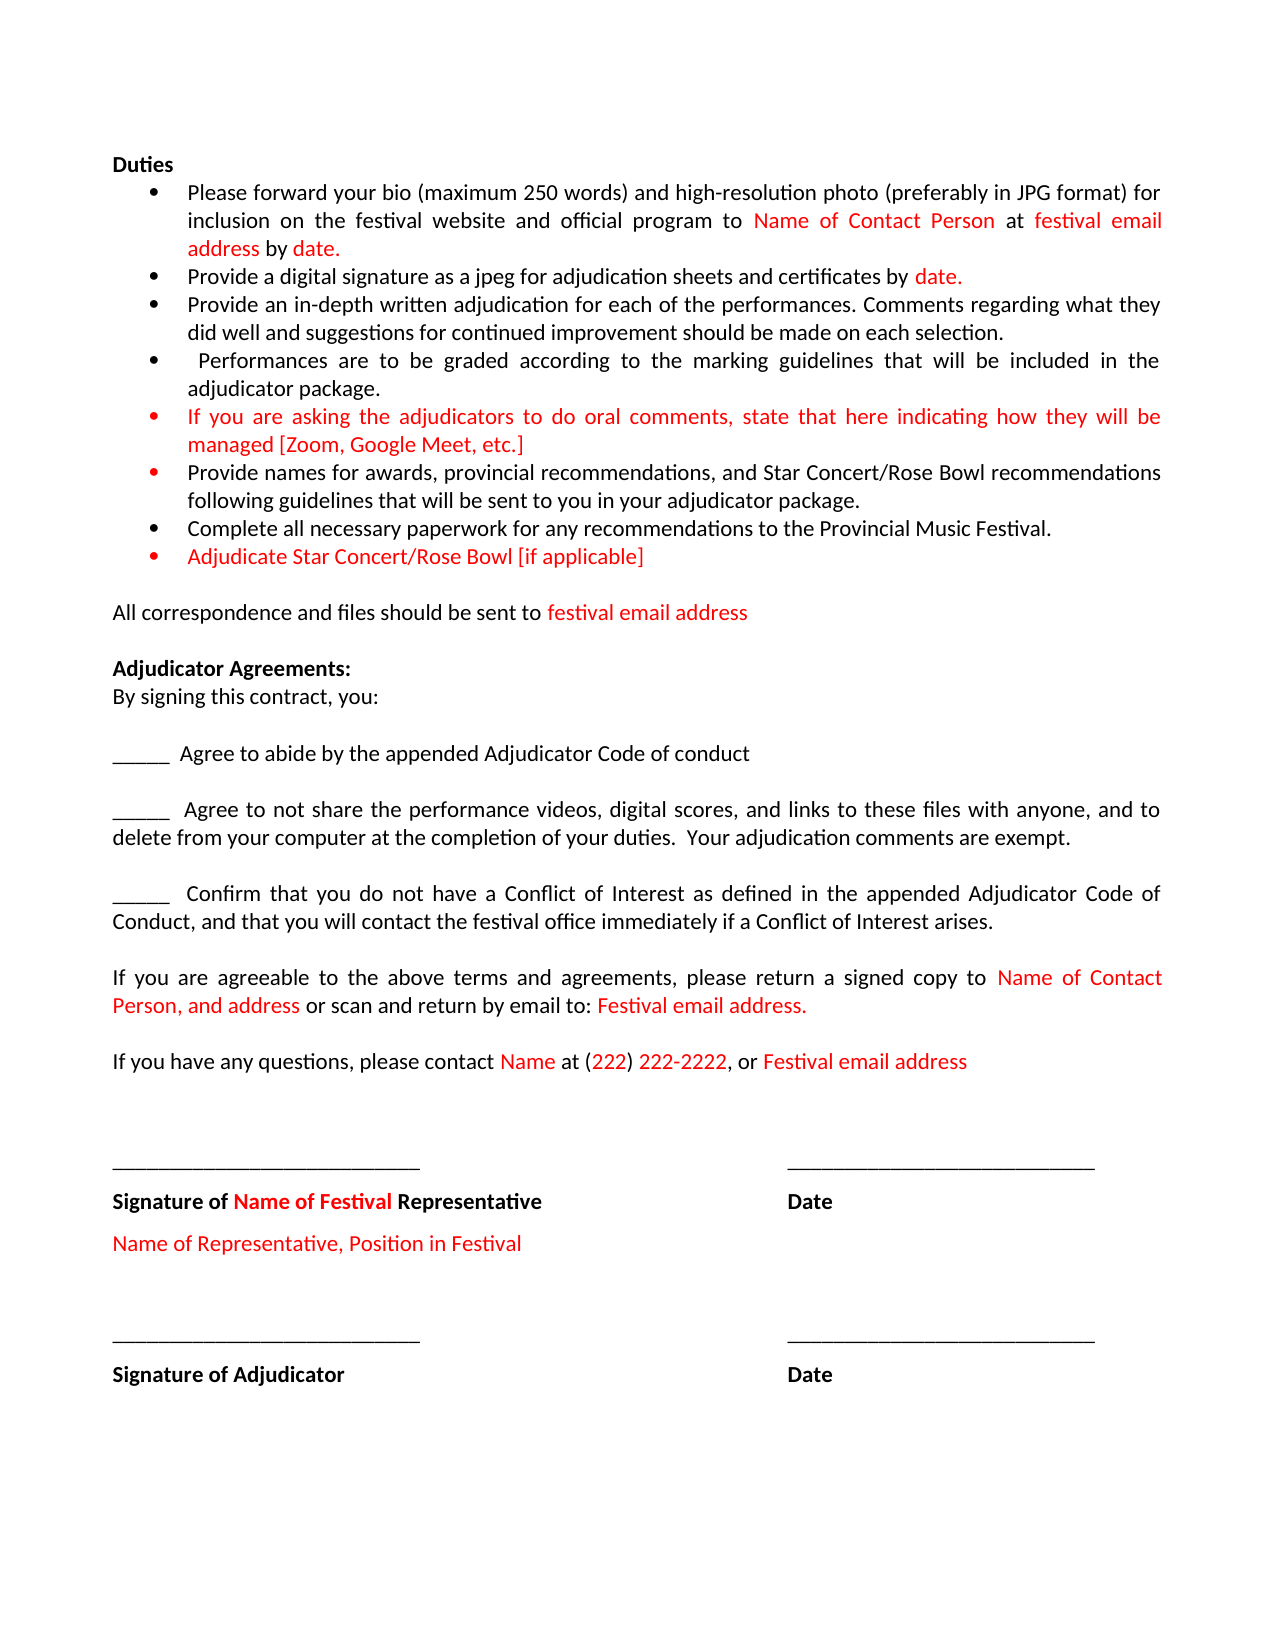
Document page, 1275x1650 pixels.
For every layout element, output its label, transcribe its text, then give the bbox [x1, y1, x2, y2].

text ___________________________ ___________________________ [112, 1318, 1162, 1346]
list Provide a digital signature as a jpeg for adjudication sheets and certificates by date. [150, 262, 1162, 290]
text Duties [112, 150, 1162, 178]
text _____ Confirm that you do not have a Conflict of Interest as defined in the appended Adjudicator Code of Conduct, and that you will contact the festival office immediately if a Conflict of Interest arises. [112, 879, 1162, 935]
text Adjudicator Agreements: [112, 654, 1162, 682]
list Performances are to be graded according to the marking guidelines that will be included in the adjudicator package. [150, 346, 1162, 402]
text If you are agreeable to the above terms and agreements, please return a signed copy to Name of Contact Person, and address or scan and return by email to: Festival email address. [112, 963, 1162, 1019]
list Provide an in-depth written adjudication for each of the performances. Comments regarding what they did well and suggestions for continued improvement should be made on each selection. [150, 290, 1162, 346]
text _____ Agree to abide by the appended Adjudicator Code of conduct [112, 739, 1162, 767]
list Please forward your bio (maximum 250 words) and high-resolution photo (preferably in JPG format) for inclusion on the festival website and official program to Name of Contact Person at festival email address by date. [150, 178, 1162, 262]
text _____ Agree to not share the performance videos, digital scores, and links to these files with anyone, and to delete from your computer at the completion of your duties. Your adjudication comments are exempt. [112, 795, 1162, 851]
text Signature of Adjudicator Date [112, 1360, 1162, 1388]
list Provide names for awards, provincial recommendations, and Star Concert/Rose Bowl recommendations following guidelines that will be sent to you in your adjudicator package. [150, 458, 1162, 514]
text ___________________________ ___________________________ [112, 1145, 1162, 1173]
text If you have any questions, please contact Name at (222) 222-2222, or Festival email address [112, 1047, 1162, 1075]
text By signing this contract, you: [112, 682, 1162, 710]
list Complete all necessary paperwork for any recommendations to the Provincial Music Festival. [150, 514, 1162, 542]
list Adjudicate Star Concert/Rose Bowl [if applicable] [150, 542, 1162, 570]
text Signature of Name of Festival Representative Date [112, 1187, 1162, 1215]
text All correspondence and files should be sent to festival email address [112, 598, 1162, 626]
list If you are asking the adjudicators to do oral comments, state that here indicating how they will be managed [Zoom, Google Meet, etc.] [150, 402, 1162, 458]
text Name of Representative, Position in Festival [112, 1229, 1162, 1257]
